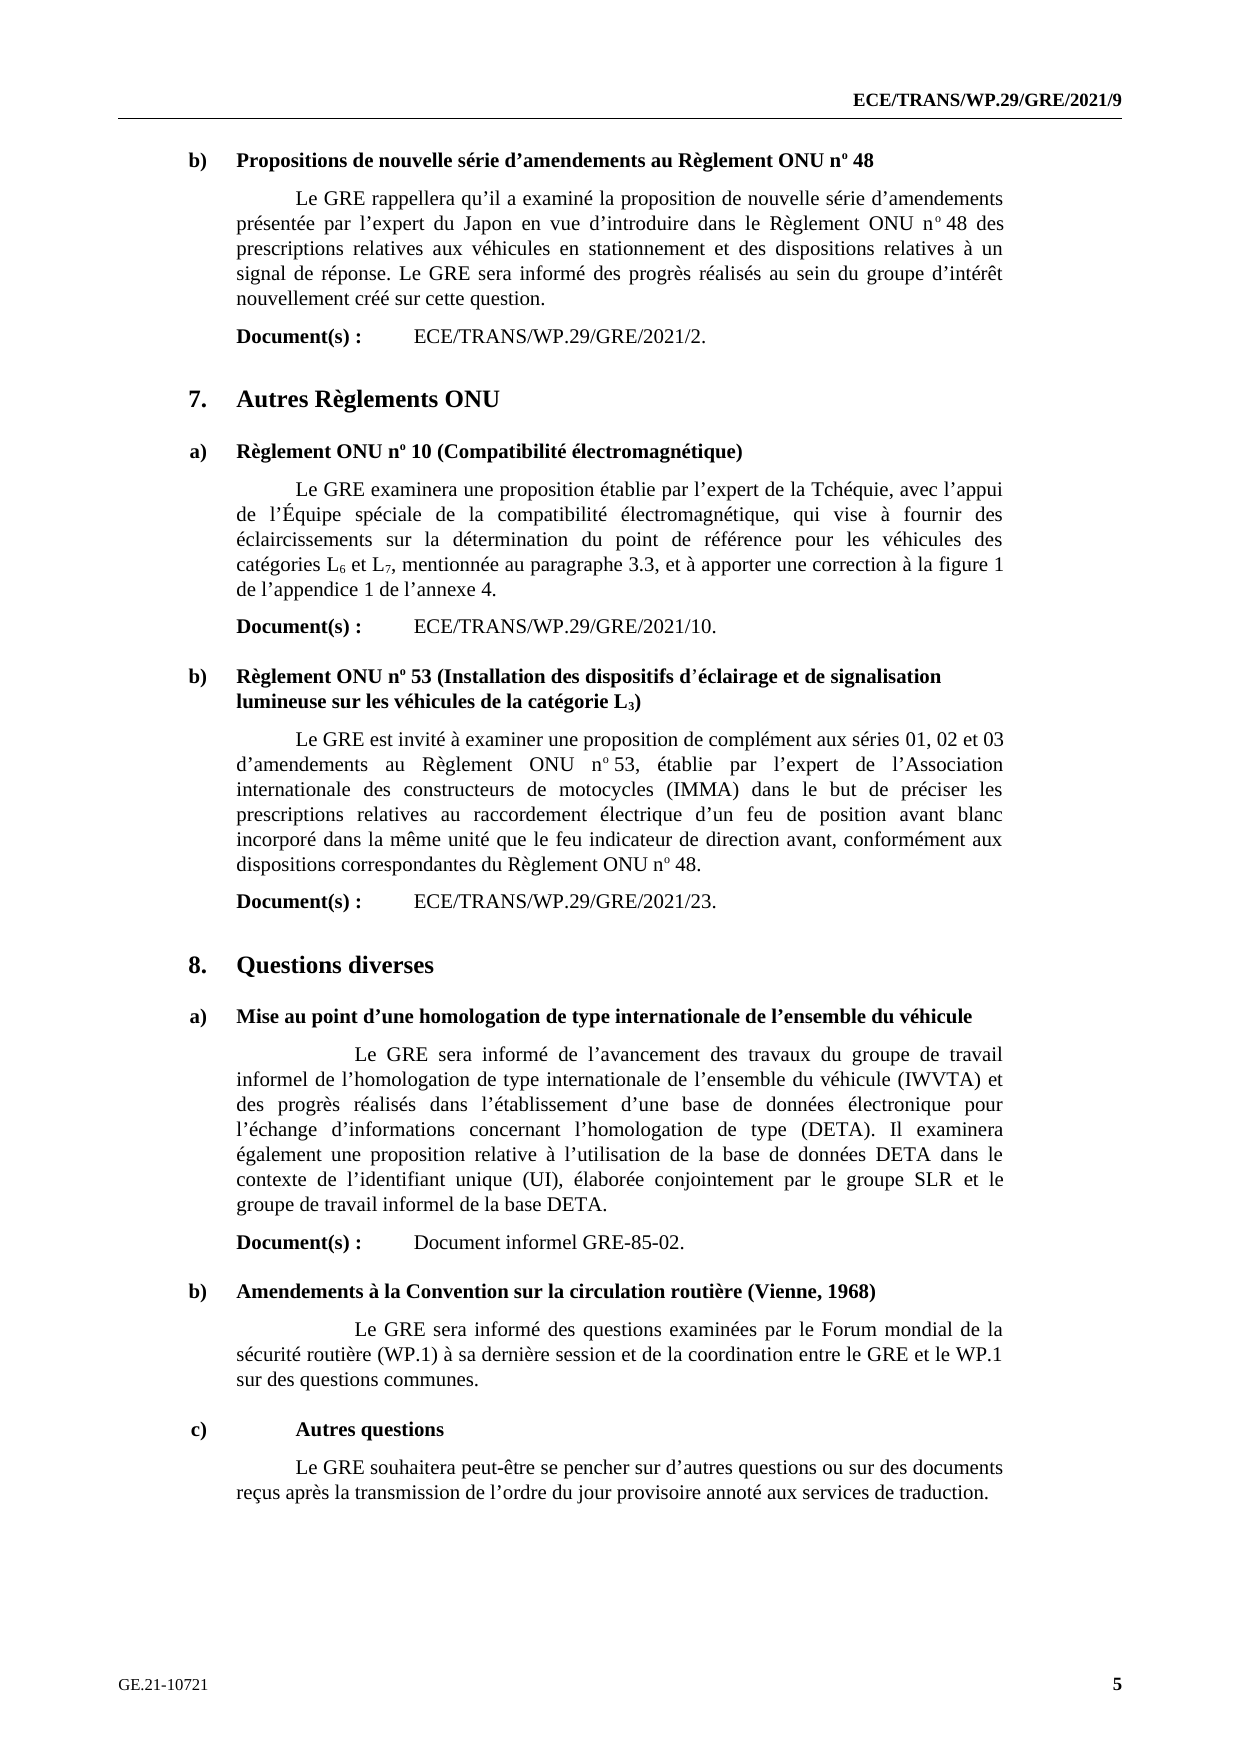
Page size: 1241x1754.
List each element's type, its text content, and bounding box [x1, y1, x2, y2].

text Le GRE examinera une proposition établie par l’expert de la Tchéquie, avec l’appui de l’Équipe spéciale de la compatibilité électromagnétique, qui vise à fournir des éclaircissements sur la détermination du point de référence pour les véhicules des catégories L6 et L7, mentionnée au paragraphe 3.3, et à apporter une correction à la figure 1 de l’appendice 1 de l’annexe 4. [236, 476, 1004, 601]
text 7. Autres Règlements ONU [118, 385, 1004, 413]
text a) Mise au point d’une homologation de type internationale de l’ensemble du véhicule [118, 1004, 1004, 1029]
text b) Propositions de nouvelle série d’amendements au Règlement ONU no 48 [118, 148, 1004, 173]
text Document(s) : ECE/TRANS/WP.29/GRE/2021/23. [236, 888, 1004, 913]
text Document(s) : Document informel GRE-85-02. [236, 1229, 1004, 1254]
text Le GRE sera informé des questions examinées par le Forum mondial de la sécurité routière (WP.1) à sa dernière session et de la coordination entre le GRE et le WP.1 sur des questions communes. [236, 1316, 1004, 1391]
text b) Amendements à la Convention sur la circulation routière (Vienne, 1968) [118, 1279, 1004, 1304]
text Le GRE souhaitera peut-être se pencher sur d’autres questions ou sur des documents reçus après la transmission de l’ordre du jour provisoire annoté aux services de traduction. [236, 1454, 1004, 1504]
text Le GRE sera informé de l’avancement des travaux du groupe de travail informel de l’homologation de type internationale de l’ensemble du véhicule (IWVTA) et des progrès réalisés dans l’établissement d’une base de données électronique pour l’échange d’informations concernant l’homologation de type (DETA). Il examinera également une proposition relative à l’utilisation de la base de données DETA dans le contexte de l’identifiant unique (UI), élaborée conjointement par le groupe SLR et le groupe de travail informel de la base DETA. [236, 1041, 1004, 1216]
text Document(s) : ECE/TRANS/WP.29/GRE/2021/2. [236, 323, 1004, 348]
text b) Règlement ONU no 53 (Installation des dispositifs d’éclairage et de signalisation lumineuse sur les véhicules de la catégorie L3) [118, 663, 1004, 713]
text 8. Questions diverses [118, 951, 1004, 979]
text c) Autres questions [118, 1416, 1004, 1441]
text Le GRE rappellera qu’il a examiné la proposition de nouvelle série d’amendements présentée par l’expert du Japon en vue d’introduire dans le Règlement ONU no 48 des prescriptions relatives aux véhicules en stationnement et des dispositions relatives à un signal de réponse. Le GRE sera informé des progrès réalisés au sein du groupe d’intérêt nouvellement créé sur cette question. [236, 185, 1004, 310]
text Le GRE est invité à examiner une proposition de complément aux séries 01, 02 et 03 d’amendements au Règlement ONU no 53, établie par l’expert de l’Association internationale des constructeurs de motocycles (IMMA) dans le but de préciser les prescriptions relatives au raccordement électrique d’un feu de position avant blanc incorporé dans la même unité que le feu indicateur de direction avant, conformément aux dispositions correspondantes du Règlement ONU no 48. [236, 726, 1004, 876]
text Document(s) : ECE/TRANS/WP.29/GRE/2021/10. [236, 613, 1004, 638]
text a) Règlement ONU no 10 (Compatibilité électromagnétique) [118, 438, 1004, 463]
